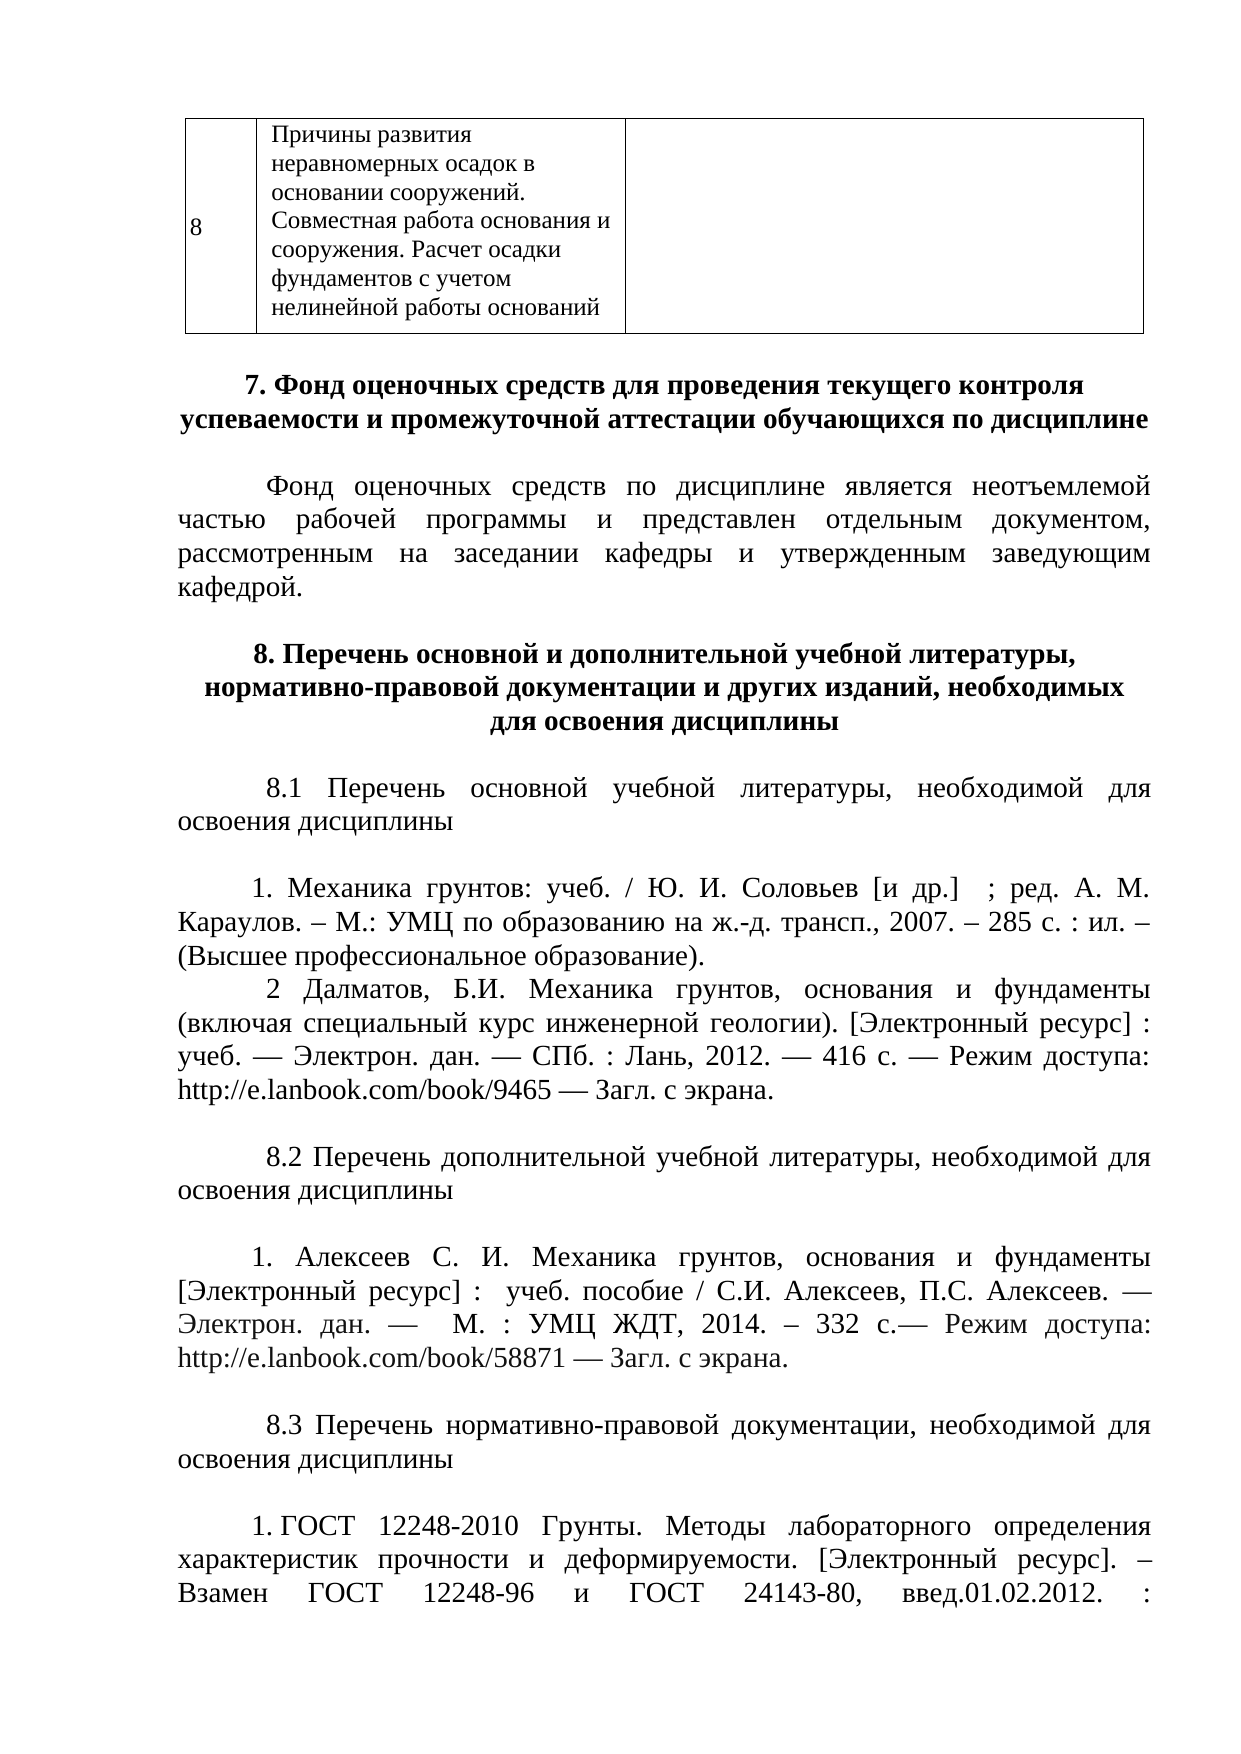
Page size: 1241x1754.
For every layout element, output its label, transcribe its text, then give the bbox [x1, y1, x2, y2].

text Фонд оценочных средств по дисциплине является неотъемлемой частью рабочей программы и представлен отдельным документом, рассмотренным на заседании кафедры и утвержденным заведующим кафедрой. [177, 468, 1152, 602]
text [177, 1508, 1152, 1608]
text 8.3 Перечень нормативно-правовой документации, необходимой для освоения дисциплины [177, 1407, 1152, 1474]
table_cell Причины развития неравномерных осадок в основании сооружений. Совместная работа основания и сооружения. Расчет осадки фундаментов с учетом нелинейной работы оснований [257, 119, 625, 333]
text 8. Перечень основной и дополнительной учебной литературы, нормативно-правовой документации и других изданий, необходимых для освоения дисциплины [177, 636, 1152, 736]
text 1. Механика грунтов: учеб. / Ю. И. Соловьев [и др.] ; ред. А. М. Караулов. – М.: УМЦ по образованию на ж.-д. трансп., 2007. – 285 с. : ил. – (Высшее профессиональное образование). [177, 871, 1152, 971]
text 1. Алексеев С. И. Механика грунтов, основания и фундаменты [Электронный ресурс] : учеб. пособие / С.И. Алексеев, П.С. Алексеев. — Электрон. дан. — М. : УМЦ ЖДТ, 2014. – 332 с.— Режим доступа: http://e.lanbook.com/book/58871 — Загл. с экрана. [177, 1239, 1152, 1374]
text 8.1 Перечень основной учебной литературы, необходимой для освоения дисциплины [177, 770, 1152, 837]
text 2 Далматов, Б.И. Механика грунтов, основания и фундаменты (включая специальный курс инженерной геологии). [Электронный ресурс] : учеб. — Электрон. дан. — СПб. : Лань, 2012. — 416 с. — Режим доступа: http://e.lanbook.com/book/9465 — Загл. с экрана. [177, 971, 1152, 1105]
table_cell 8 [186, 119, 256, 333]
text 8.2 Перечень дополнительной учебной литературы, необходимой для освоения дисциплины [177, 1139, 1152, 1206]
text 7. Фонд оценочных средств для проведения текущего контроля успеваемости и промежуточной аттестации обучающихся по дисциплине [177, 367, 1152, 434]
